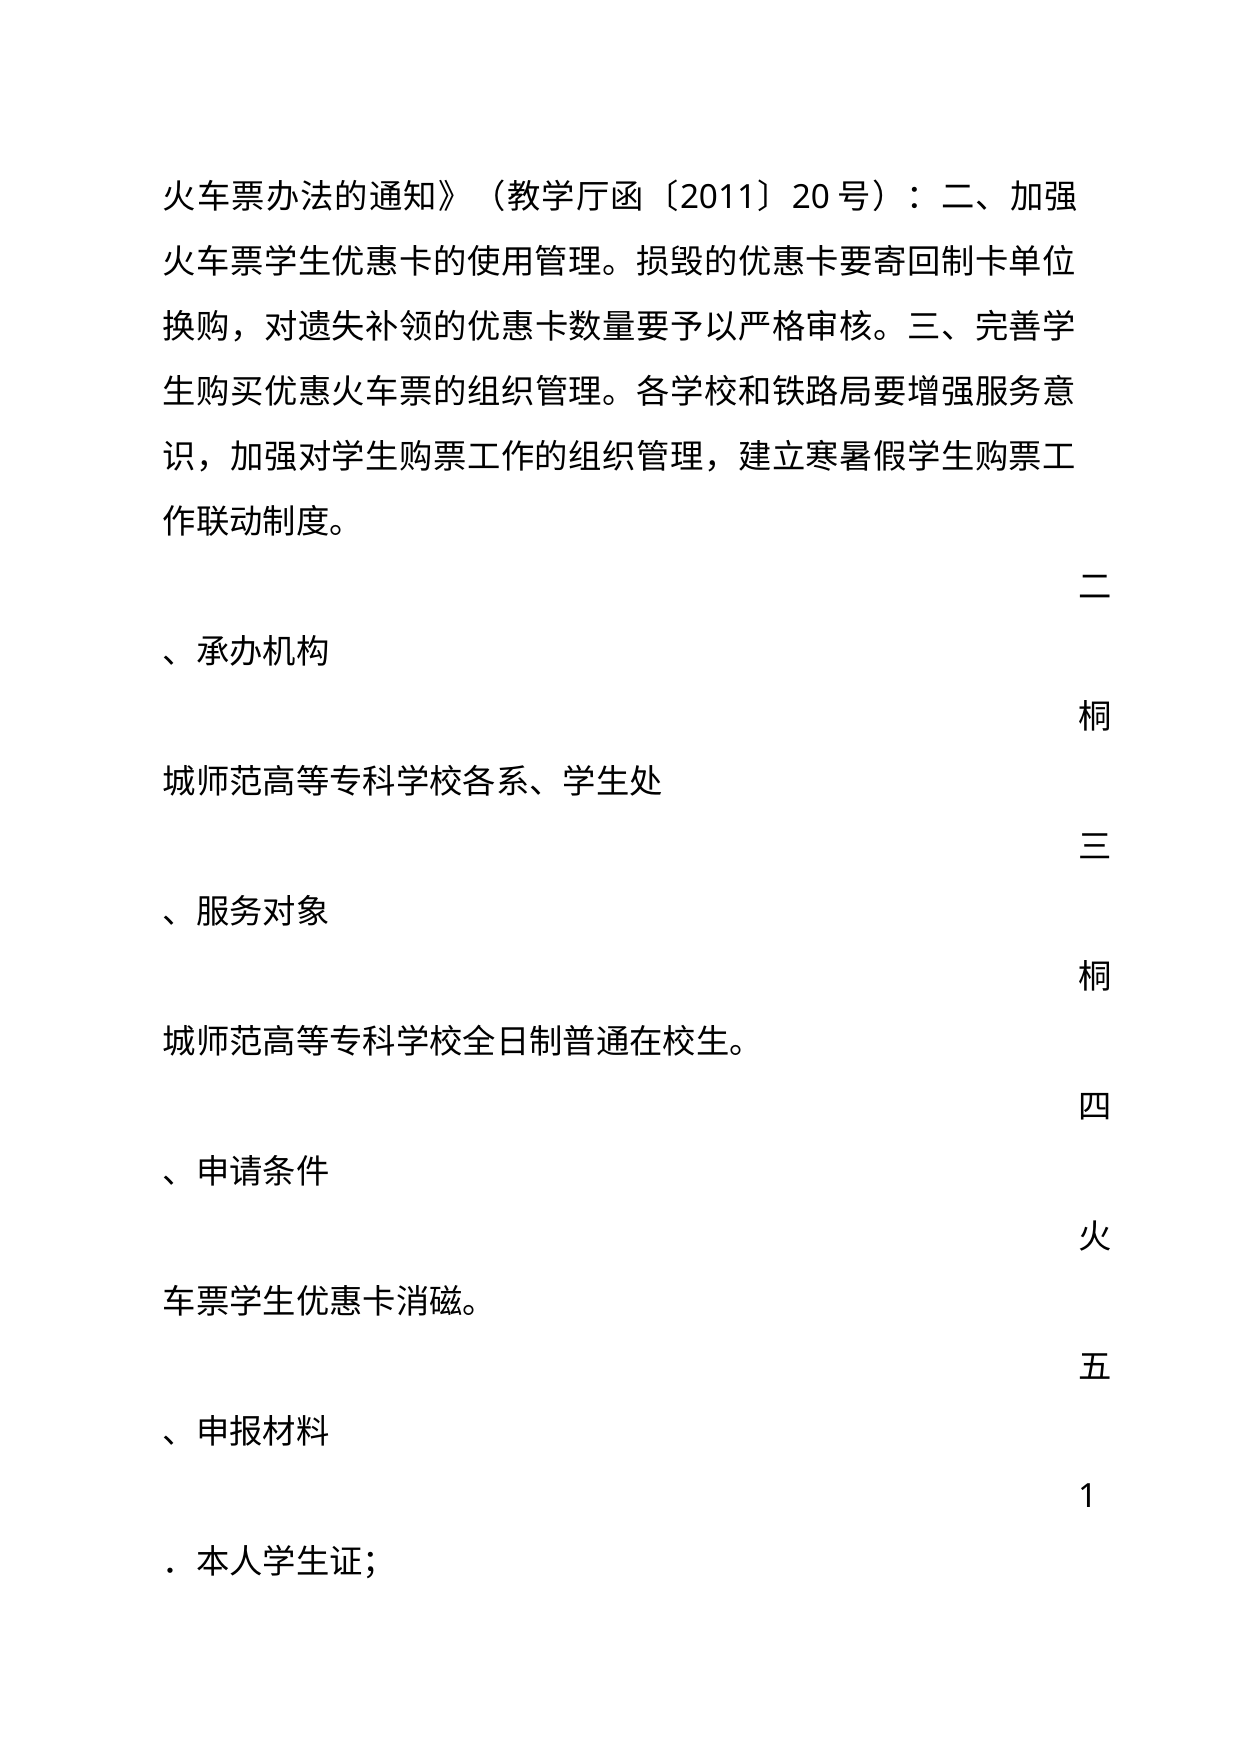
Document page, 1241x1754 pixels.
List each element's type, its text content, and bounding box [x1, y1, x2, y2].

text 四、申请条件 [162, 1072, 1078, 1202]
text 桐城师范高等专科学校全日制普通在校生。 [162, 942, 1078, 1072]
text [162, 162, 1078, 552]
text 三、服务对象 [162, 812, 1078, 942]
text 1．本人学生证； [162, 1462, 1078, 1592]
text 火车票学生优惠卡消磁。 [162, 1202, 1078, 1332]
text 五、申报材料 [162, 1332, 1078, 1462]
text 桐城师范高等专科学校各系、学生处 [162, 682, 1078, 812]
text 二、承办机构 [162, 552, 1078, 682]
